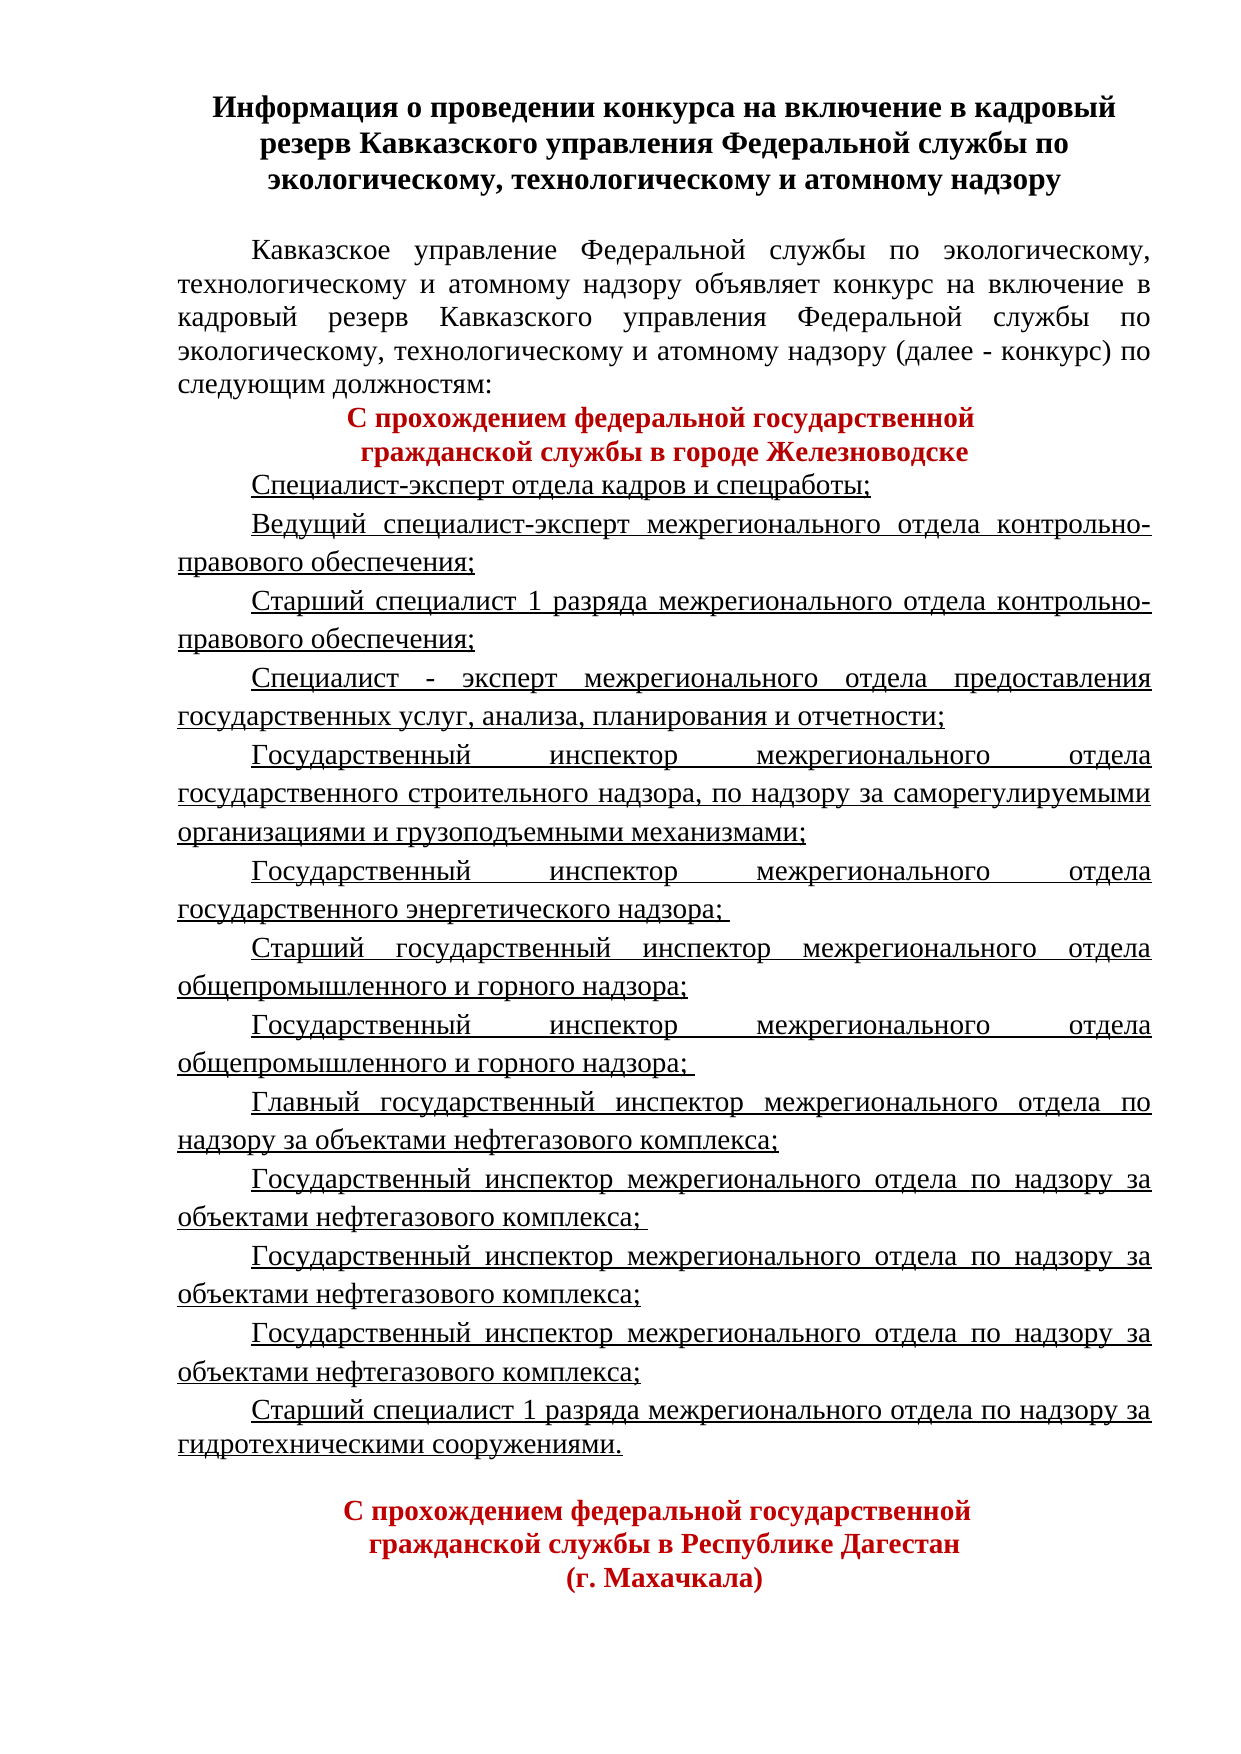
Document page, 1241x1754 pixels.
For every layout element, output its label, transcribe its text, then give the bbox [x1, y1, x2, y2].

text Государственный инспектор межрегионального отдела по надзору за объектами нефтегазового комплекса; [177, 1238, 1152, 1310]
text С прохождением федеральной государственной гражданской службы в городе Железноводске [177, 400, 1152, 467]
text Ведущий специалист-эксперт межрегионального отдела контрольно-правового обеспечения; [177, 506, 1152, 578]
text Специалист - эксперт межрегионального отдела предоставления государственных услуг, анализа, планирования и отчетности; [177, 660, 1152, 732]
text Кавказское управление Федеральной службы по экологическому, технологическому и атомному надзору объявляет конкурс на включение в кадровый резерв Кавказского управления Федеральной службы по экологическому, технологическому и атомному надзору (далее - конкурс) по следующим должностям: [177, 232, 1152, 400]
text Старший специалист 1 разряда межрегионального отдела по надзору за гидротехническими сооружениями. [177, 1392, 1152, 1459]
text Главный государственный инспектор межрегионального отдела по надзору за объектами нефтегазового комплекса; [177, 1084, 1152, 1156]
text Специалист-эксперт отдела кадров и спецработы; [177, 467, 1152, 501]
text Старший государственный инспектор межрегионального отдела общепромышленного и горного надзора; [177, 930, 1152, 1002]
text Информация о проведении конкурса на включение в кадровый резерв Кавказского управления Федеральной службы по экологическому, технологическому и атомному надзору [177, 89, 1152, 196]
text Государственный инспектор межрегионального отдела по надзору за объектами нефтегазового комплекса; [177, 1315, 1152, 1387]
text Государственный инспектор межрегионального отдела государственного энергетического надзора; [177, 853, 1152, 925]
text Государственный инспектор межрегионального отдела по надзору за объектами нефтегазового комплекса; [177, 1161, 1152, 1233]
text Старший специалист 1 разряда межрегионального отдела контрольно-правового обеспечения; [177, 583, 1152, 655]
text С прохождением федеральной государственной гражданской службы в Республике Дагестан [177, 1493, 1152, 1560]
text Государственный инспектор межрегионального отдела общепромышленного и горного надзора; [177, 1007, 1152, 1079]
text Государственный инспектор межрегионального отдела государственного строительного надзора, по надзору за саморегулируемыми организациями и грузоподъемными механизмами; [177, 737, 1152, 848]
text (г. Махачкала) [177, 1560, 1152, 1593]
